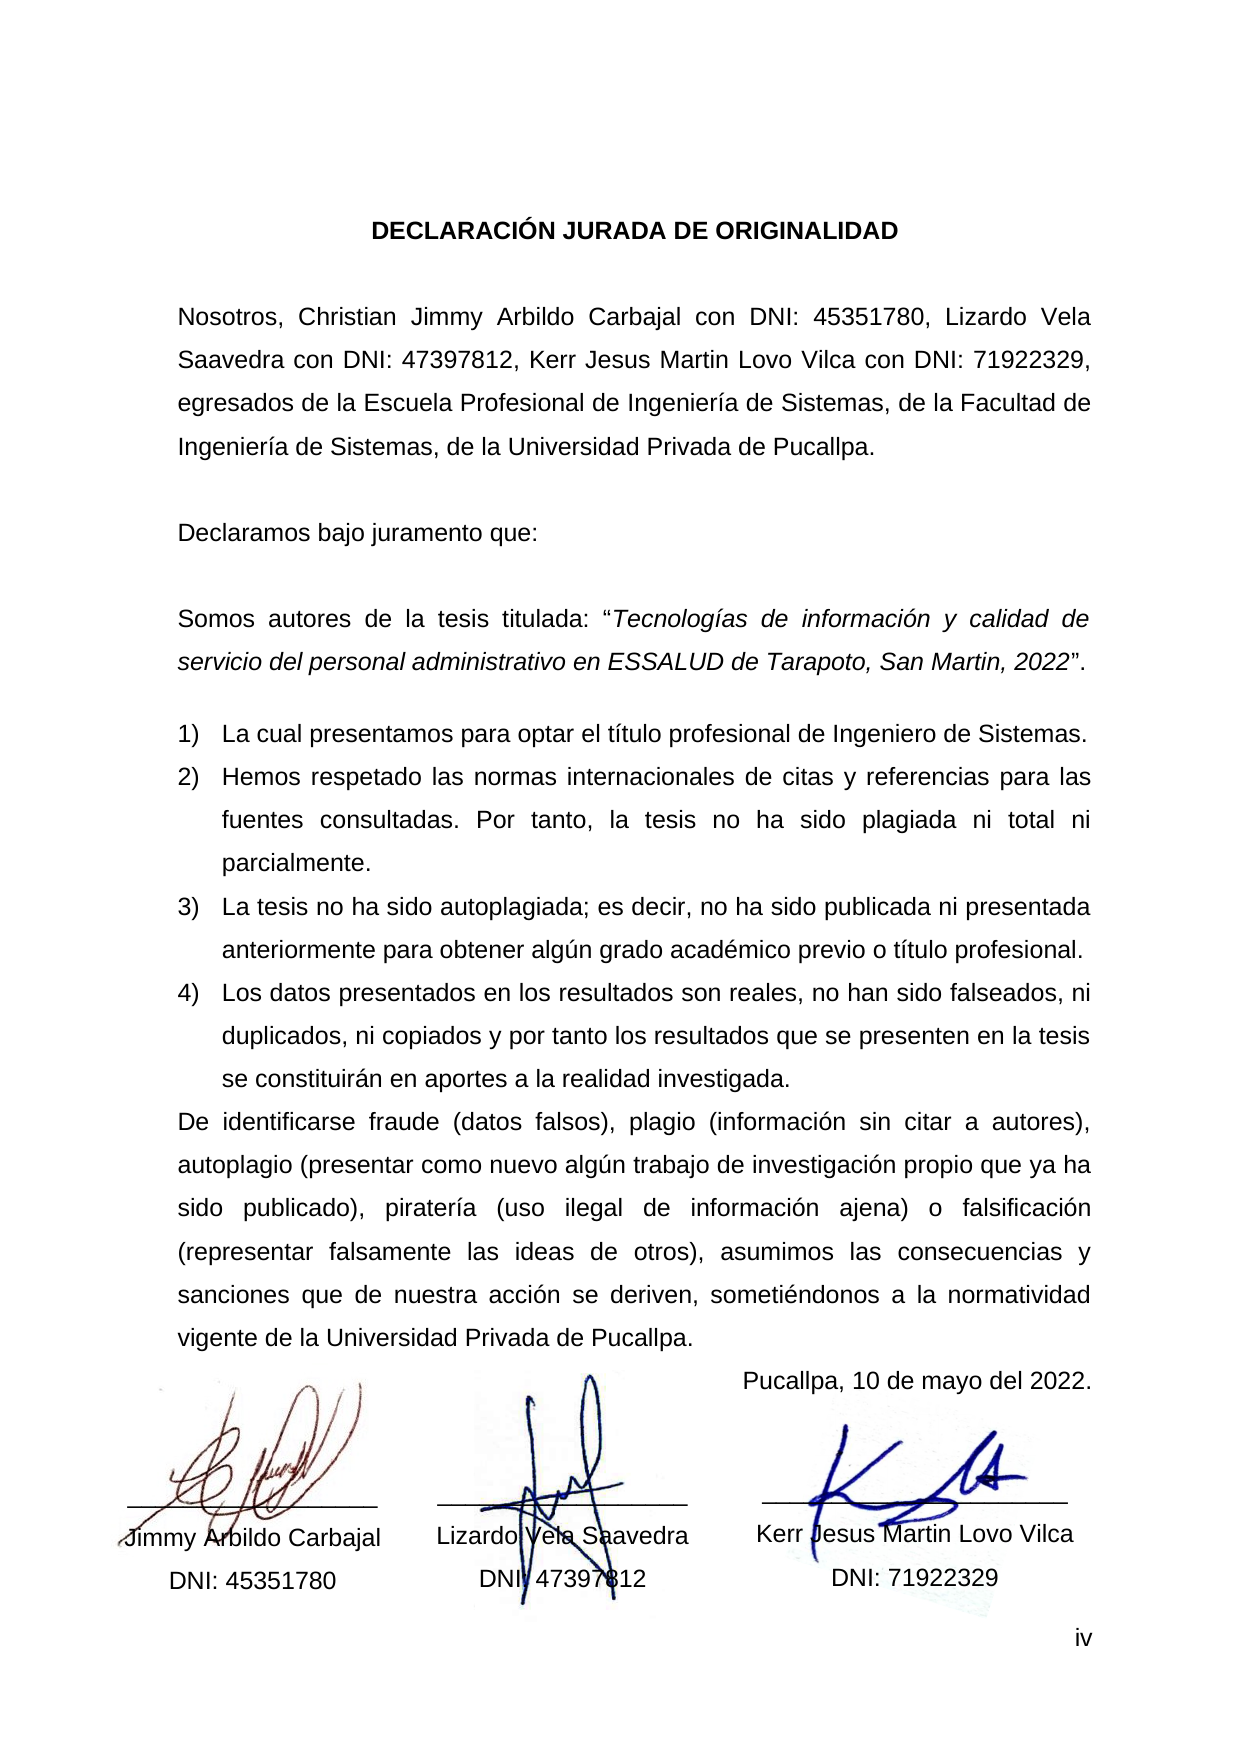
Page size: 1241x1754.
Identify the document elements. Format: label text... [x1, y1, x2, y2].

picture [1001, 1530, 1009, 1541]
picture [473, 1506, 665, 1622]
list La cual presentamos para optar el título profesional de Ingeniero de Sistemas. [177, 719, 1092, 748]
text Nosotros, Christian Jimmy Arbildo Carbajal con DNI: 45351780, Lizardo Vela Saavedra con DNI: 47397812, Kerr Jesus Martin Lovo Vilca con DNI: 71922329, egresados de la Escuela Profesional de Ingeniería de Sistemas, de la Facultad de Ingeniería de Sistemas, de la Universidad Privada de Pucallpa. [177, 302, 1092, 460]
picture [785, 1504, 1021, 1618]
picture [802, 1394, 1041, 1502]
subtitle DECLARACIÓN JURADA DE ORIGINALIDAD [177, 216, 1092, 244]
text Somos autores de la tesis titulada: “Tecnologías de información y calidad de servicio del personal administrativo en ESSALUD de Tarapoto, San Martin, 2022”. [177, 604, 1092, 676]
picture [473, 1394, 665, 1504]
text Declaramos bajo juramento que: [177, 518, 1092, 546]
picture [110, 1363, 369, 1569]
list Los datos presentados en los resultados son reales, no han sido falseados, ni duplicados, ni copiados y por tanto los resultados que se presenten en la tesis se constituirán en aportes a la realidad investigada. [177, 978, 1092, 1093]
list Hemos respetado las normas internacionales de citas y referencias para las fuentes consultadas. Por tanto, la tesis no ha sido plagiada ni total ni parcialmente. [177, 762, 1092, 877]
text De identificarse fraude (datos falsos), plagio (información sin citar a autores), autoplagio (presentar como nuevo algún trabajo de investigación propio que ya ha sido publicado), piratería (uso ilegal de información ajena) o falsificación (representar falsamente las ideas de otros), asumimos las consecuencias y sanciones que de nuestra acción se deriven, sometiéndonos a la normatividad vigente de la Universidad Privada de Pucallpa. [177, 1107, 1092, 1351]
text Pucallpa, 10 de mayo del 2022. [177, 1366, 1092, 1394]
list La tesis no ha sido autoplagiada; es decir, no ha sido publicada ni presentada anteriormente para obtener algún grado académico previo o título profesional. [177, 891, 1092, 963]
picture [835, 1571, 845, 1575]
